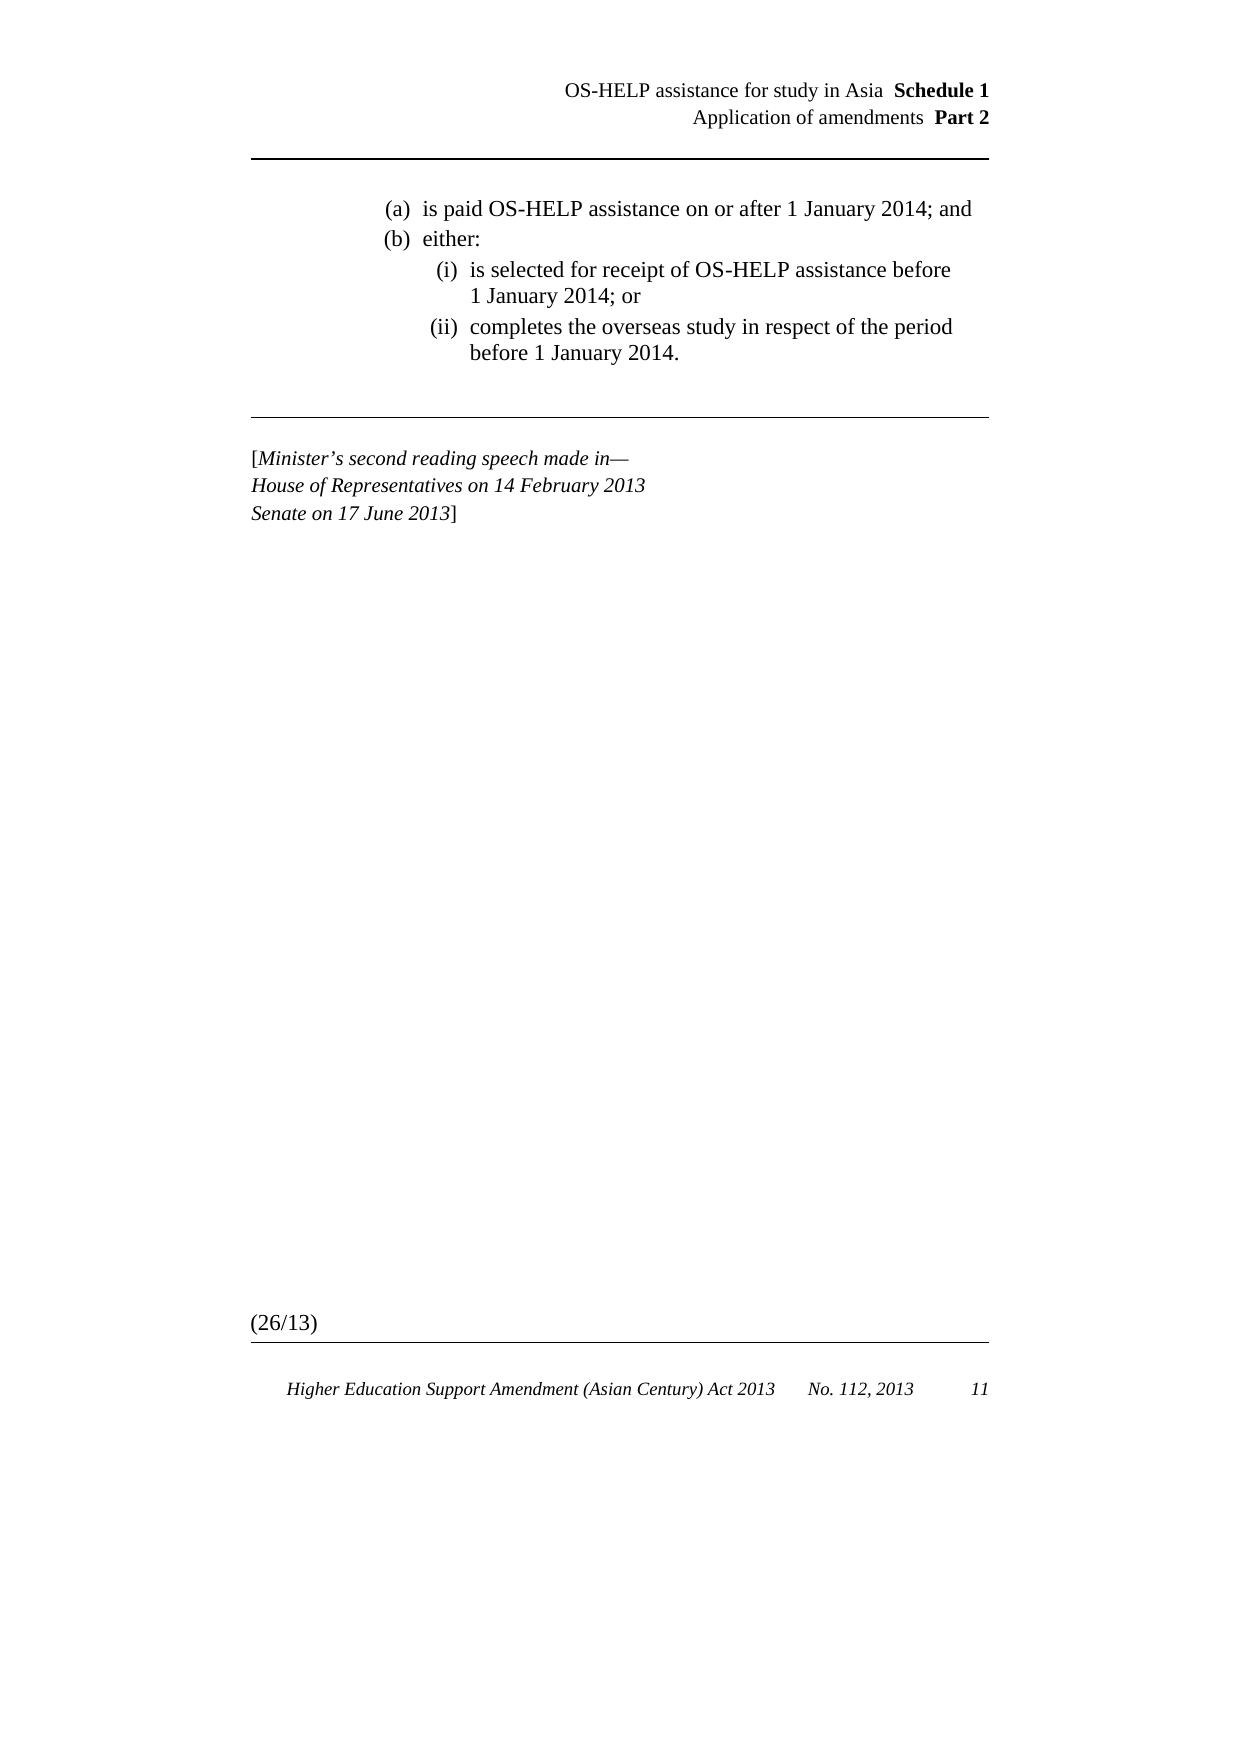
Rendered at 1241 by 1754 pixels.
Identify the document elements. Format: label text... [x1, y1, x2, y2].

text (a) is paid OS-HELP assistance on or after 1 January 2014; and [251, 195, 989, 221]
text [Minister’s second reading speech made in— [251, 443, 989, 470]
text (ii) completes the overseas study in respect of the period before 1 January 2014. [251, 313, 989, 366]
text (b) either: [251, 225, 989, 252]
text House of Representatives on 14 February 2013 [251, 470, 989, 497]
text (26/13) [250, 1308, 318, 1335]
text (i) is selected for receipt of OS-HELP assistance before 1 January 2014; or [251, 256, 989, 309]
text Senate on 17 June 2013] [251, 497, 989, 524]
